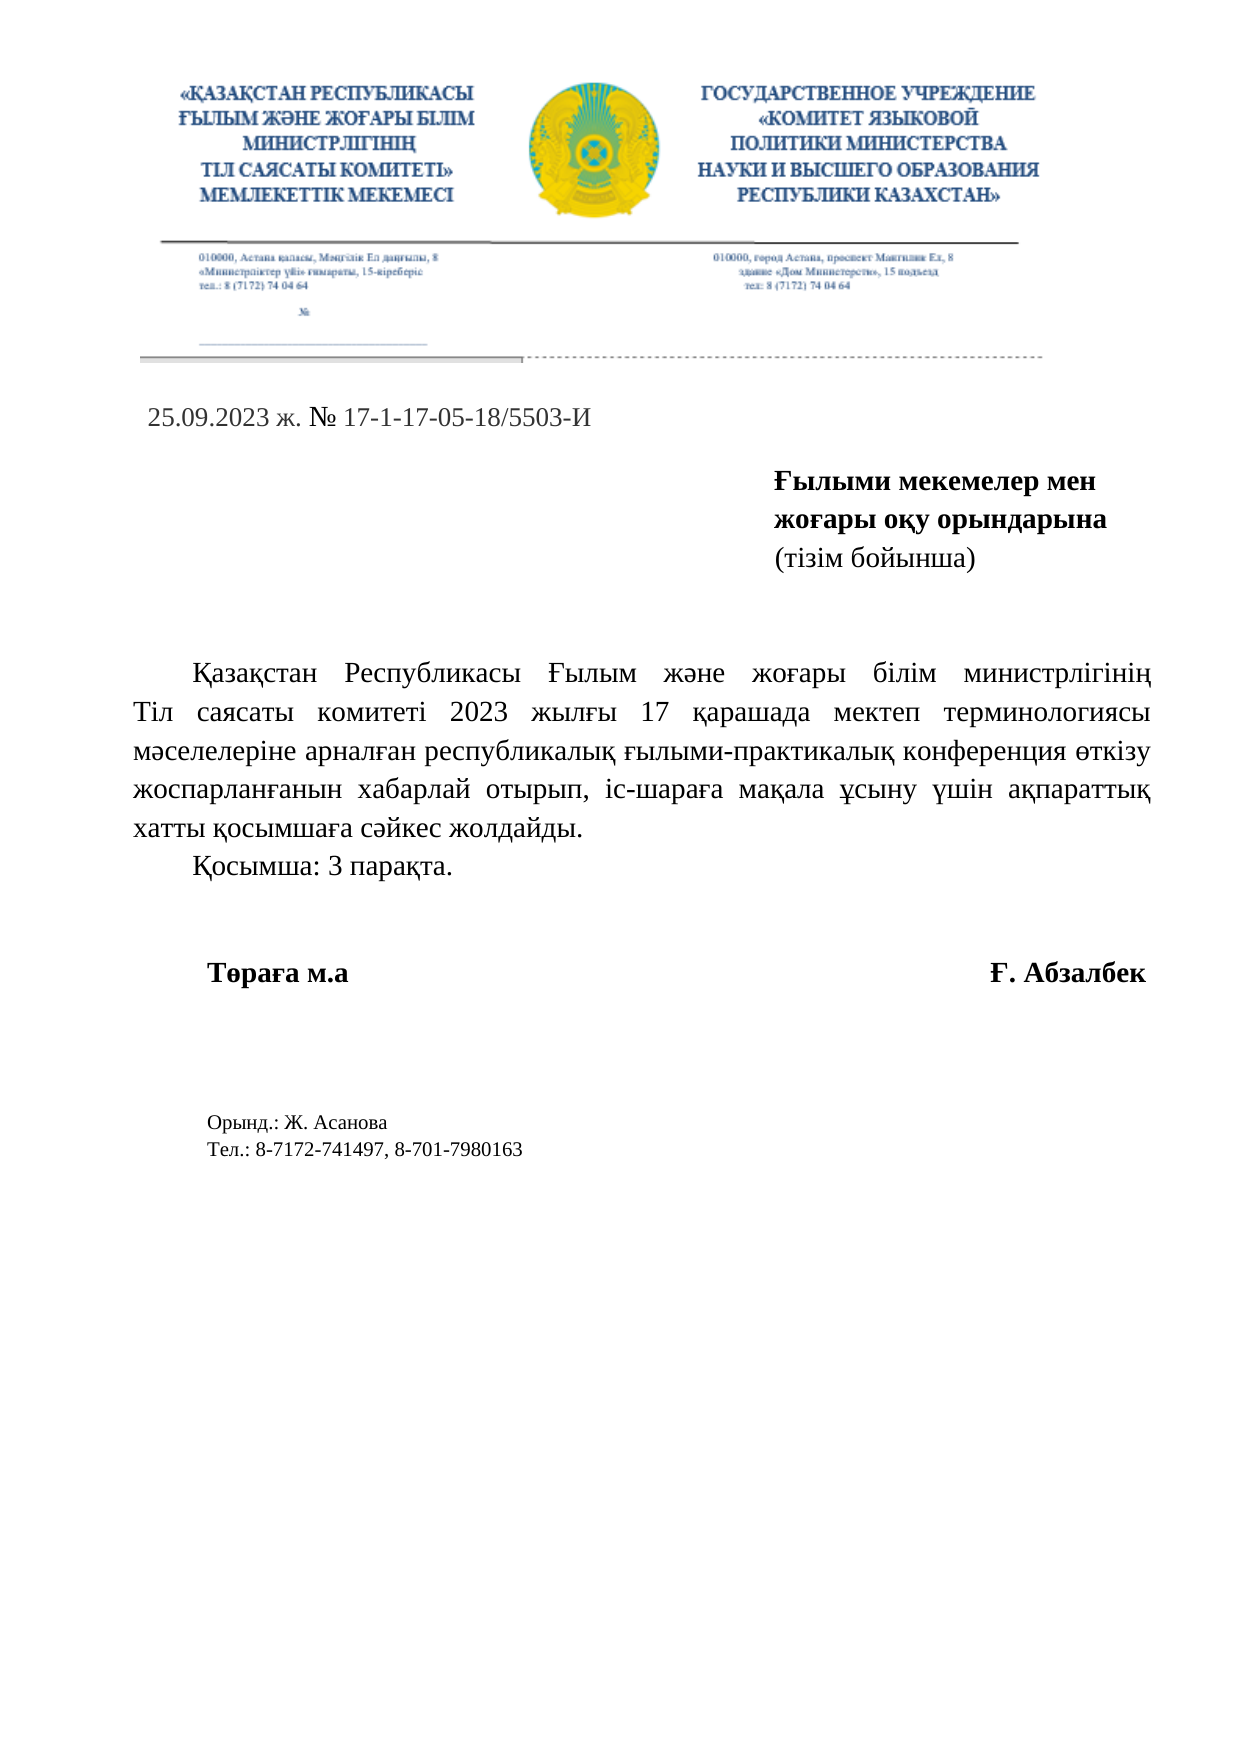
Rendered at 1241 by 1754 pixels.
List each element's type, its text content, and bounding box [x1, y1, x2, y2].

text Тел.: 8-7172-741497, 8-701-7980163 [133, 1137, 1152, 1161]
text (тізім бойынша) [133, 540, 1152, 573]
text жоғары оқу орындарына [723, 501, 1152, 535]
text Орынд.: Ж. Асанова [133, 1110, 1152, 1134]
text Қосымша: 3 парақта. [133, 848, 1152, 882]
text Ғылыми мекемелер мен [723, 463, 1152, 496]
text Төраға м.а Ғ. Абзалбек [133, 956, 1152, 989]
text Қазақстан Республикасы Ғылым және жоғары білім министрлігінің Тіл саясаты комитеті 2023 жылғы 17 қарашада мектеп терминологиясы мәселелеріне арналған республикалық ғылыми-практикалық конференция өткізу жоспарланғанын хабарлай отырып, іс-шараға мақала ұсыну үшін ақпараттық хатты қосымшаға сәйкес жолдайды. [133, 656, 1152, 843]
subtitle 25.09.2023 ж. № 17-1-17-05-18/5503-И [133, 395, 1152, 433]
picture [140, 44, 1044, 363]
